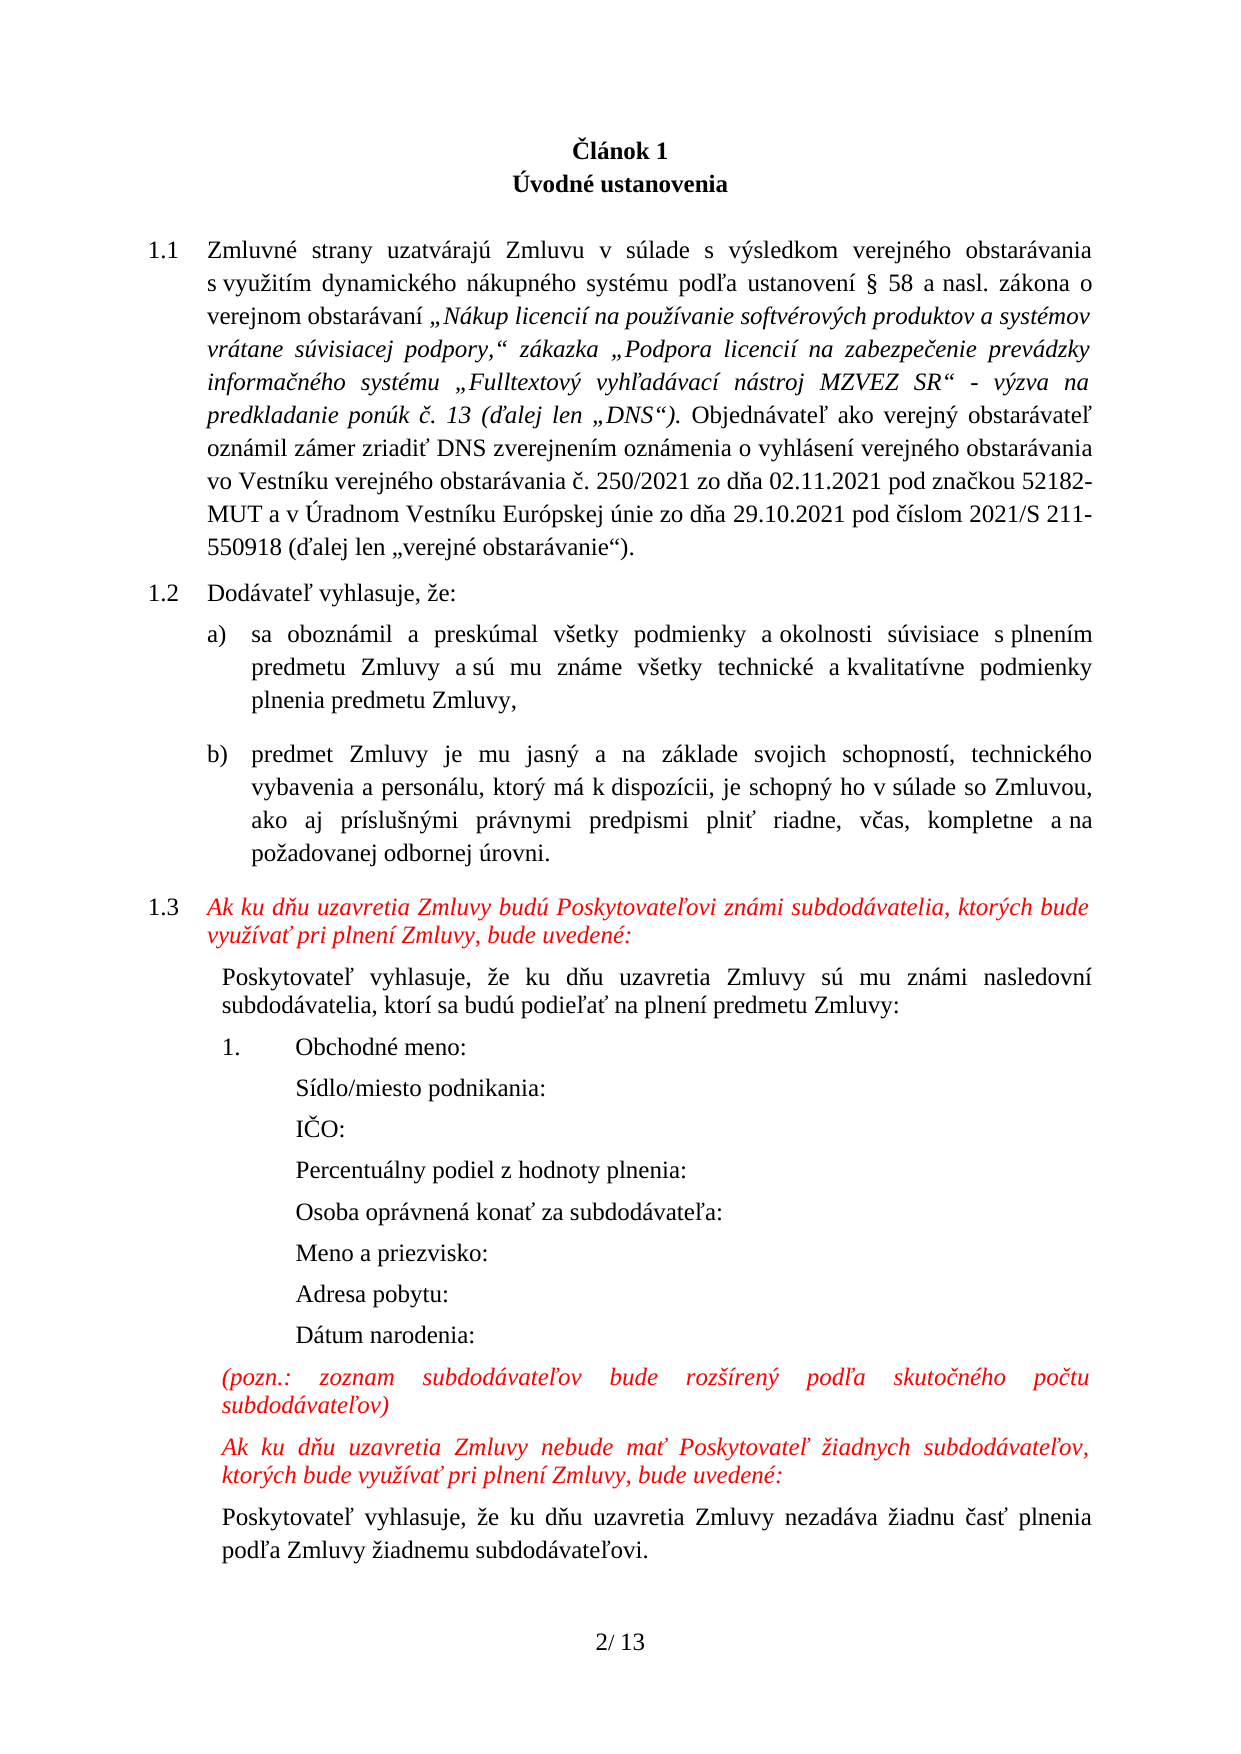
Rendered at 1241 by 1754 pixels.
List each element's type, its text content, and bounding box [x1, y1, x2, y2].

list sa oboznámil a preskúmal všetky podmienky a okolnosti súvisiace s plnením predmetu Zmluvy a sú mu známe všetky technické a kvalitatívne podmienky plnenia predmetu Zmluvy, [207, 619, 1092, 714]
text IČO: [295, 1114, 1092, 1143]
text Osoba oprávnená konať za subdodávateľa: [295, 1197, 1092, 1225]
text Sídlo/miesto podnikania: [295, 1073, 1092, 1102]
list predmet Zmluvy je mu jasný a na základe svojich schopností, technického vybavenia a personálu, ktorý má k dispozícii, je schopný ho v súlade so Zmluvou, ako aj príslušnými právnymi predpismi plniť riadne, včas, kompletne a na požadovanej odbornej úrovni. [207, 739, 1092, 867]
text 1. Obchodné meno: [222, 1032, 1092, 1060]
text Dátum narodenia: [295, 1320, 1092, 1349]
list Dodávateľ vyhlasuje, že: [148, 578, 1092, 606]
text Poskytovateľ vyhlasuje, že ku dňu uzavretia Zmluvy sú mu známi nasledovní subdodávatelia, ktorí sa budú podieľať na plnení predmetu Zmluvy: [222, 962, 1092, 1019]
text (pozn.: zoznam subdodávateľov bude rozšírený podľa skutočného počtu subdodávateľov) [222, 1362, 1092, 1419]
list Zmluvné strany uzatvárajú Zmluvu v súlade s výsledkom verejného obstarávania s využitím dynamického nákupného systému podľa ustanovení § 58 a nasl. zákona o verejnom obstarávaní „Nákup licencií na používanie softvérových produktov a systémov vrátane súvisiacej podpory,“ zákazka „Podpora licencií na zabezpečenie prevádzky informačného systému „Fulltextový vyhľadávací nástroj MZVEZ SR“ - výzva na predkladanie ponúk č. 13 (ďalej len „DNS“). Objednávateľ ako verejný obstarávateľ oznámil zámer zriadiť DNS zverejnením oznámenia o vyhlásení verejného obstarávania vo Vestníku verejného obstarávania č. 250/2021 zo dňa 02.11.2021 pod značkou 52182-MUT a v Úradnom Vestníku Európskej únie zo dňa 29.10.2021 pod číslom 2021/S 211-550918 (ďalej len „verejné obstarávanie“). [148, 235, 1092, 561]
text Poskytovateľ vyhlasuje, že ku dňu uzavretia Zmluvy nezadáva žiadnu časť plnenia podľa Zmluvy žiadnemu subdodávateľovi. [222, 1502, 1092, 1563]
text Ak ku dňu uzavretia Zmluvy nebude mať Poskytovateľ žiadnych subdodávateľov, ktorých bude využívať pri plnení Zmluvy, bude uvedené: [222, 1432, 1092, 1489]
text Úvodné ustanovenia [148, 169, 1092, 198]
text Článok 1 [148, 136, 1092, 164]
list Ak ku dňu uzavretia Zmluvy budú Poskytovateľovi známi subdodávatelia, ktorých bude využívať pri plnení Zmluvy, bude uvedené: [148, 892, 1092, 949]
text Meno a priezvisko: [295, 1238, 1092, 1267]
text Percentuálny podiel z hodnoty plnenia: [295, 1155, 1092, 1184]
text Adresa pobytu: [295, 1279, 1092, 1308]
